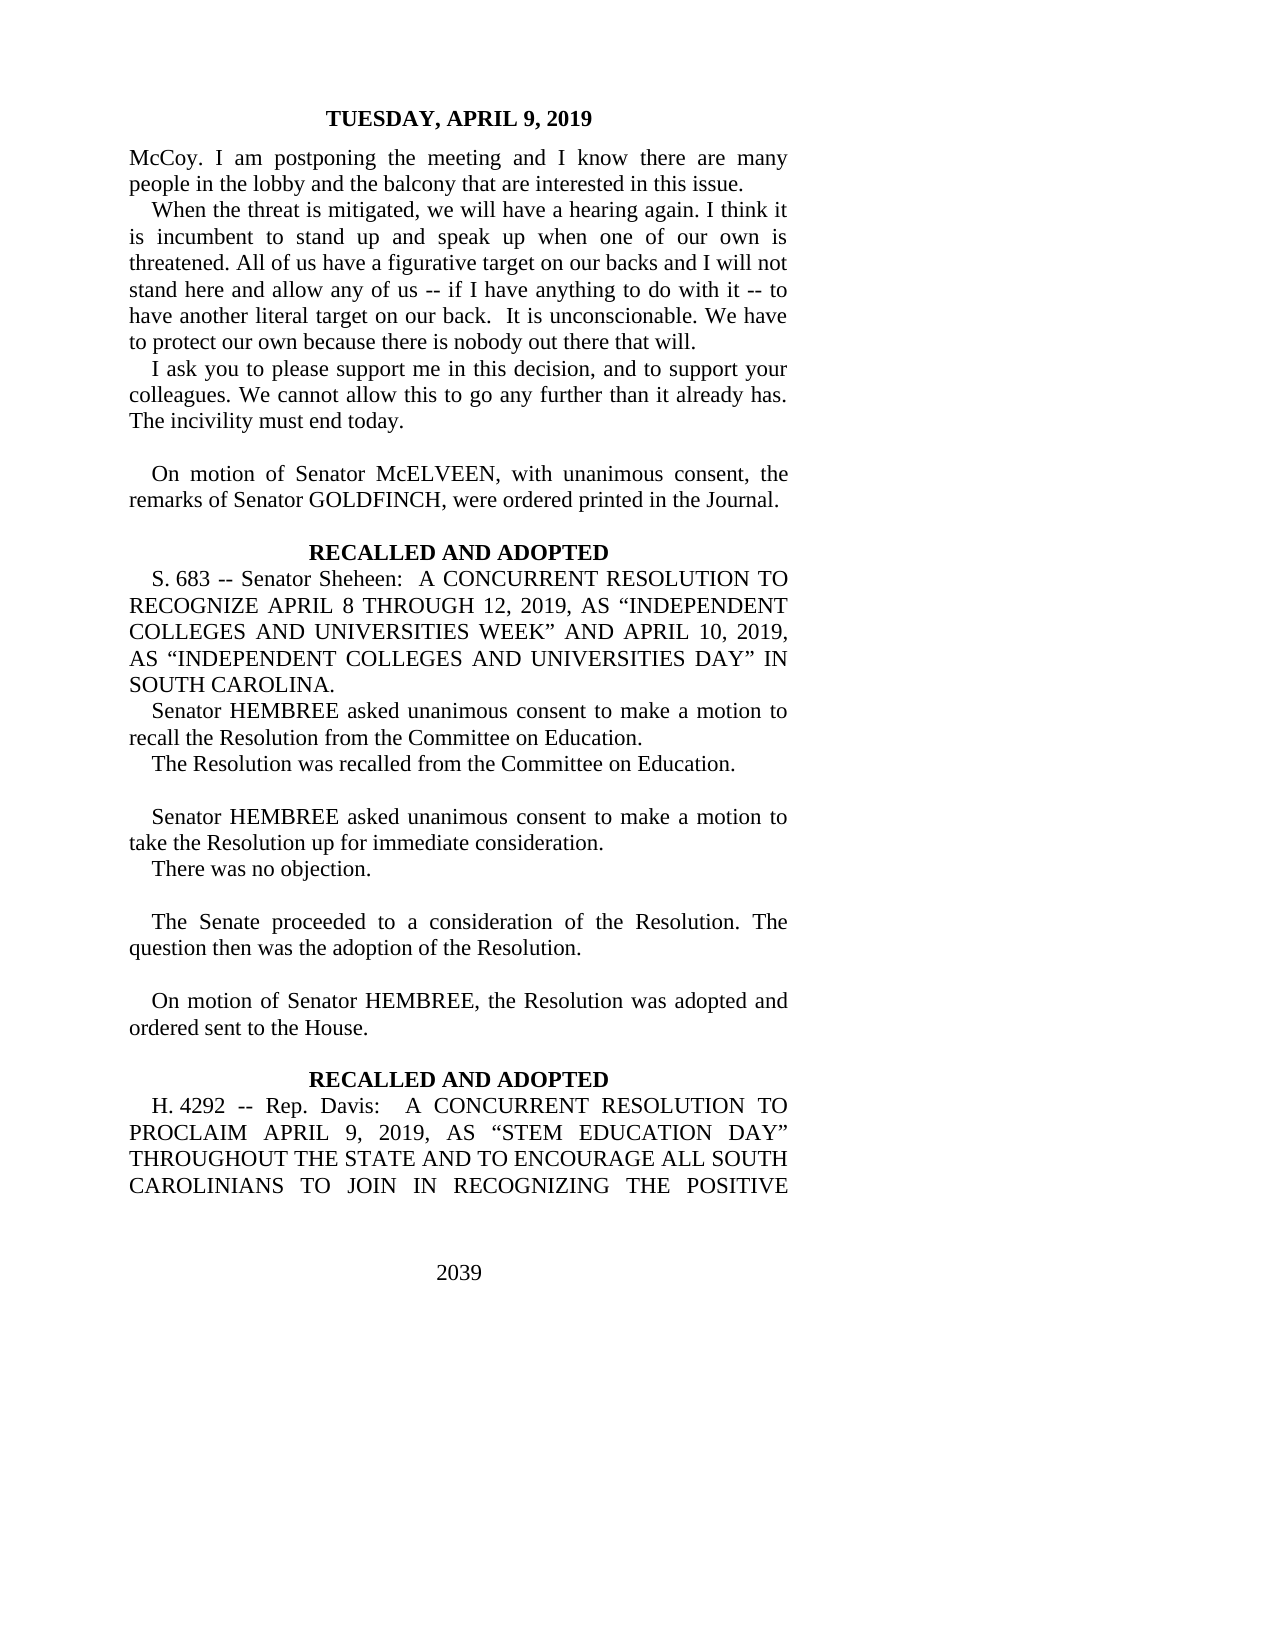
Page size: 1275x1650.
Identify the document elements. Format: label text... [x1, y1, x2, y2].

text On motion of Senator HEMBREE, the Resolution was adopted and ordered sent to the House. [129, 987, 789, 1040]
text On motion of Senator McELVEEN, with unanimous consent, the remarks of Senator GOLDFINCH, were ordered printed in the Journal. [129, 460, 789, 513]
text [129, 144, 789, 197]
text There was no objection. [129, 855, 789, 882]
text RECALLED AND ADOPTED [129, 1066, 789, 1093]
text Senator HEMBREE asked unanimous consent to make a motion to take the Resolution up for immediate consideration. [129, 803, 789, 855]
text The Resolution was recalled from the Committee on Education. [129, 750, 789, 776]
text Senator HEMBREE asked unanimous consent to make a motion to recall the Resolution from the Committee on Education. [129, 697, 789, 750]
text I ask you to please support me in this decision, and to support your colleagues. We cannot allow this to go any further than it already has. The incivility must end today. [129, 355, 789, 434]
text The Senate proceeded to a consideration of the Resolution. The question then was the adoption of the Resolution. [129, 908, 789, 961]
text RECALLED AND ADOPTED [129, 539, 789, 566]
text When the threat is mitigated, we will have a hearing again. I think it is incumbent to stand up and speak up when one of our own is threatened. All of us have a figurative target on our backs and I will not stand here and allow any of us -- if I have anything to do with it -- to have another literal target on our back. It is unconscionable. We have to protect our own because there is nobody out there that will. [129, 197, 789, 355]
text S. 683 -- Senator Sheheen: A CONCURRENT RESOLUTION TO RECOGNIZE APRIL 8 THROUGH 12, 2019, AS “INDEPENDENT COLLEGES AND UNIVERSITIES WEEK” AND APRIL 10, 2019, AS “INDEPENDENT COLLEGES AND UNIVERSITIES DAY” IN SOUTH CAROLINA. [129, 566, 789, 697]
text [129, 1093, 789, 1198]
